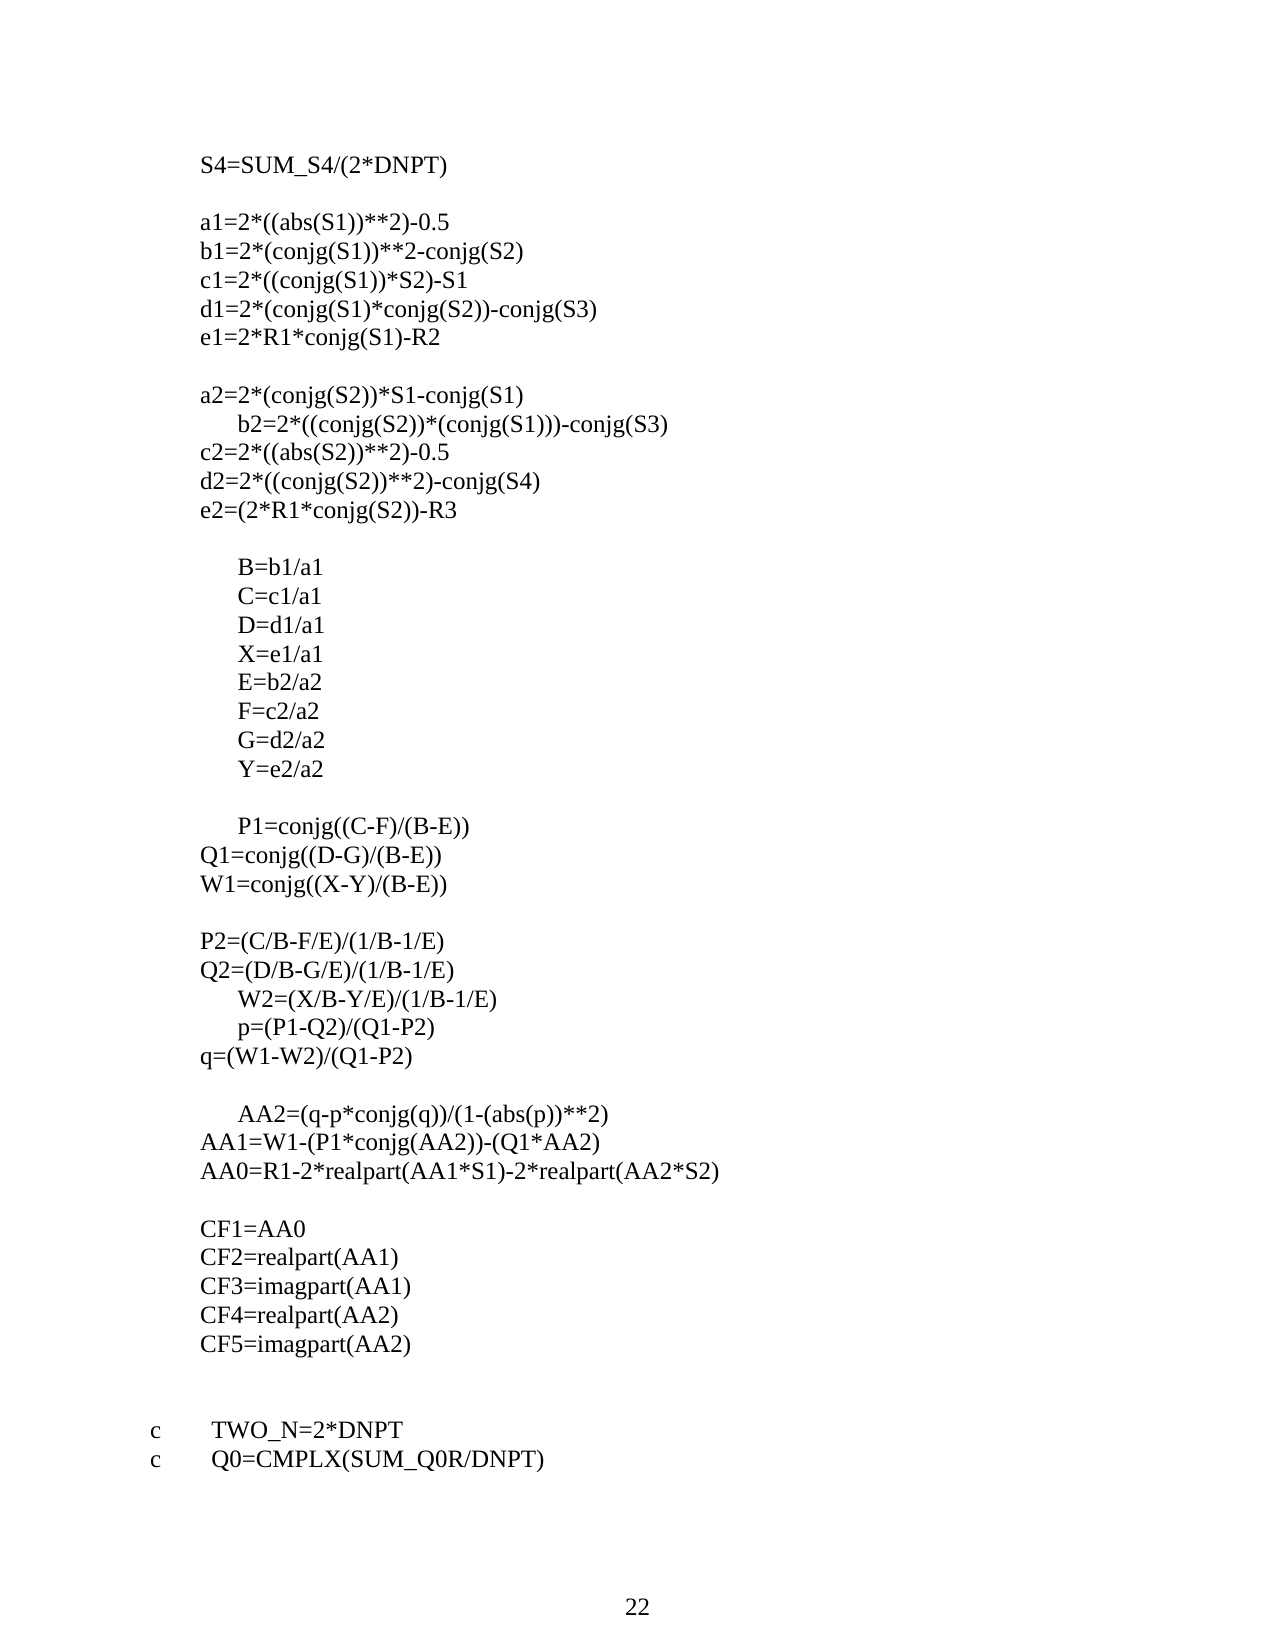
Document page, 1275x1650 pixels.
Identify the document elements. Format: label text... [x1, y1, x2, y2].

text Y=e2/a2 [150, 754, 1125, 782]
text W1=conjg((X-Y)/(B-E)) [150, 869, 1125, 897]
text E=b2/a2 [150, 667, 1125, 696]
text p=(P1-Q2)/(Q1-P2) [150, 1012, 1125, 1041]
text C=c1/a1 [150, 581, 1125, 610]
text G=d2/a2 [150, 725, 1125, 754]
text b2=2*((conjg(S2))*(conjg(S1)))-conjg(S3) [150, 409, 1125, 437]
text Q2=(D/B-G/E)/(1/B-1/E) [150, 955, 1125, 984]
text d1=2*(conjg(S1)*conjg(S2))-conjg(S3) [150, 294, 1125, 322]
text CF3=imagpart(AA1) [150, 1271, 1125, 1300]
text c1=2*((conjg(S1))*S2)-S1 [150, 265, 1125, 294]
text a1=2*((abs(S1))**2)-0.5 [150, 207, 1125, 236]
text CF2=realpart(AA1) [150, 1242, 1125, 1271]
text AA0=R1-2*realpart(AA1*S1)-2*realpart(AA2*S2) [150, 1156, 1125, 1185]
text P2=(C/B-F/E)/(1/B-1/E) [150, 926, 1125, 955]
text q=(W1-W2)/(Q1-P2) [150, 1041, 1125, 1070]
text Q1=conjg((D-G)/(B-E)) [150, 840, 1125, 869]
text c Q0=CMPLX(SUM_Q0R/DNPT) [150, 1444, 1125, 1472]
text F=c2/a2 [150, 696, 1125, 725]
text X=e1/a1 [150, 639, 1125, 667]
text CF1=AA0 [150, 1214, 1125, 1242]
text D=d1/a1 [150, 610, 1125, 639]
text e1=2*R1*conjg(S1)-R2 [150, 322, 1125, 351]
text d2=2*((conjg(S2))**2)-conjg(S4) [150, 466, 1125, 495]
text b1=2*(conjg(S1))**2-conjg(S2) [150, 236, 1125, 265]
text CF4=realpart(AA2) [150, 1300, 1125, 1329]
text e2=(2*R1*conjg(S2))-R3 [150, 495, 1125, 524]
text P1=conjg((C-F)/(B-E)) [150, 811, 1125, 840]
text c TWO_N=2*DNPT [150, 1415, 1125, 1444]
text B=b1/a1 [150, 552, 1125, 581]
text AA2=(q-p*conjg(q))/(1-(abs(p))**2) [150, 1099, 1125, 1127]
text CF5=imagpart(AA2) [150, 1329, 1125, 1357]
text AA1=W1-(P1*conjg(AA2))-(Q1*AA2) [150, 1127, 1125, 1156]
text c2=2*((abs(S2))**2)-0.5 [150, 437, 1125, 466]
text a2=2*(conjg(S2))*S1-conjg(S1) [150, 380, 1125, 409]
text W2=(X/B-Y/E)/(1/B-1/E) [150, 984, 1125, 1012]
text S4=SUM_S4/(2*DNPT) [150, 150, 1125, 179]
